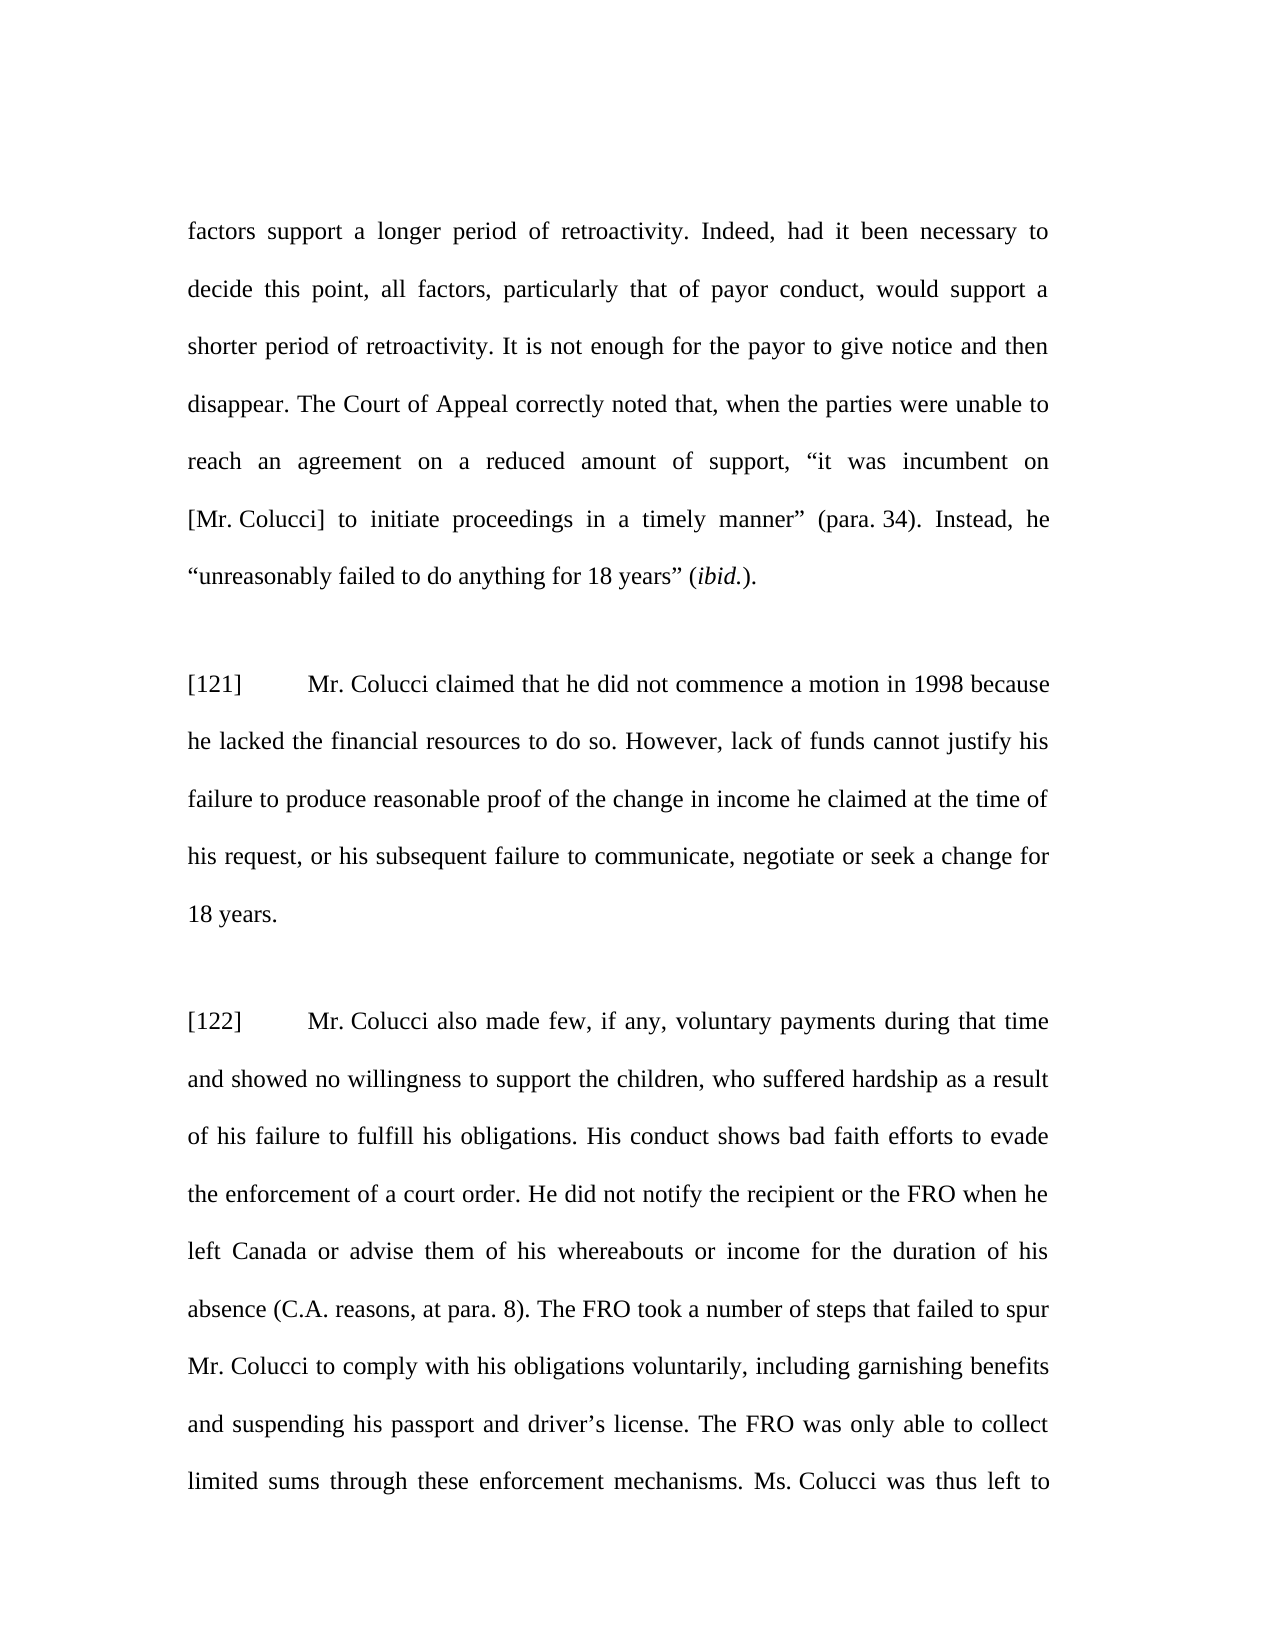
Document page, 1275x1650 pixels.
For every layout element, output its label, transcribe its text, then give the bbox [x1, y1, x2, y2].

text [187, 1006, 1050, 1495]
text Mr. Colucci claimed that he did not commence a motion in 1998 because he lacked the financial resources to do so. However, lack of funds cannot justify his failure to produce reasonable proof of the change in income he claimed at the time of his request, or his subsequent failure to communicate, negotiate or seek a change for 18 years. [187, 669, 1050, 928]
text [187, 216, 1050, 590]
